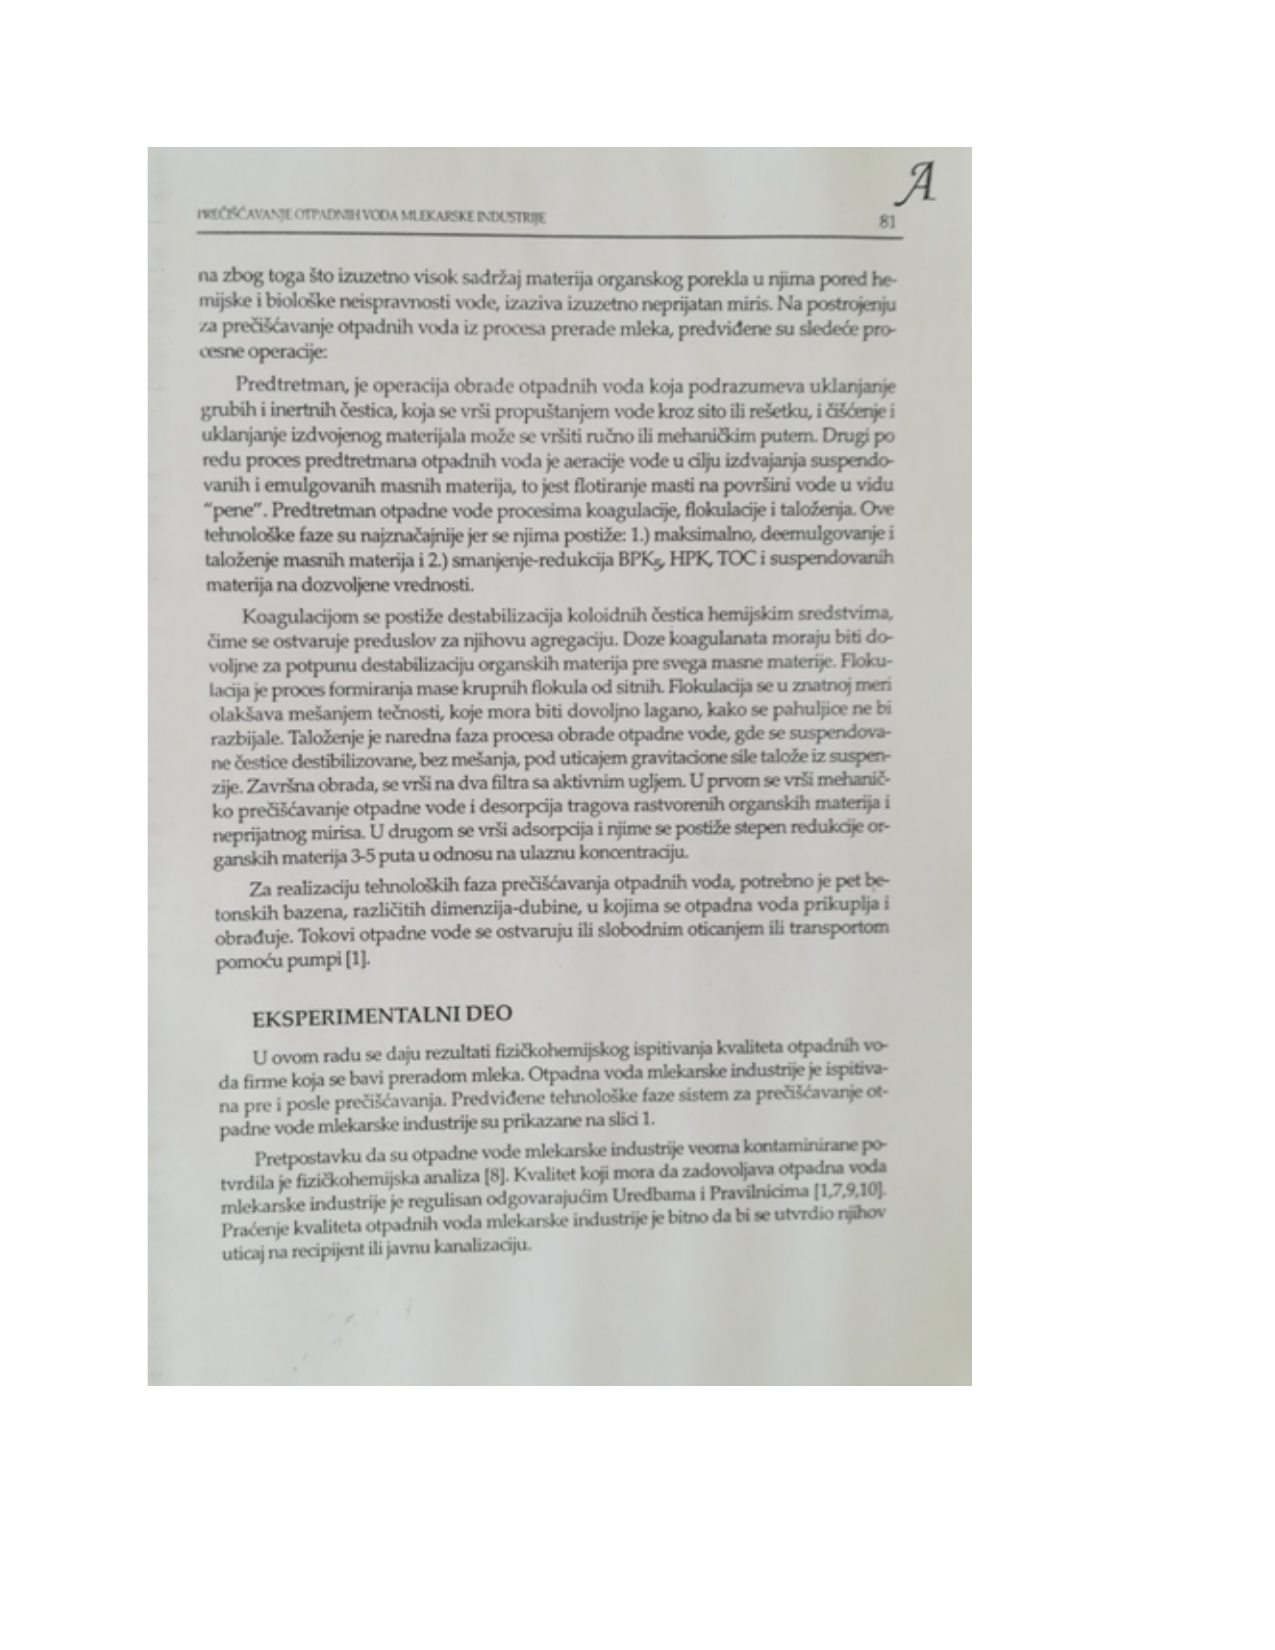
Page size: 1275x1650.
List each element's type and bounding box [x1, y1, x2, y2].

picture [147, 147, 972, 1386]
